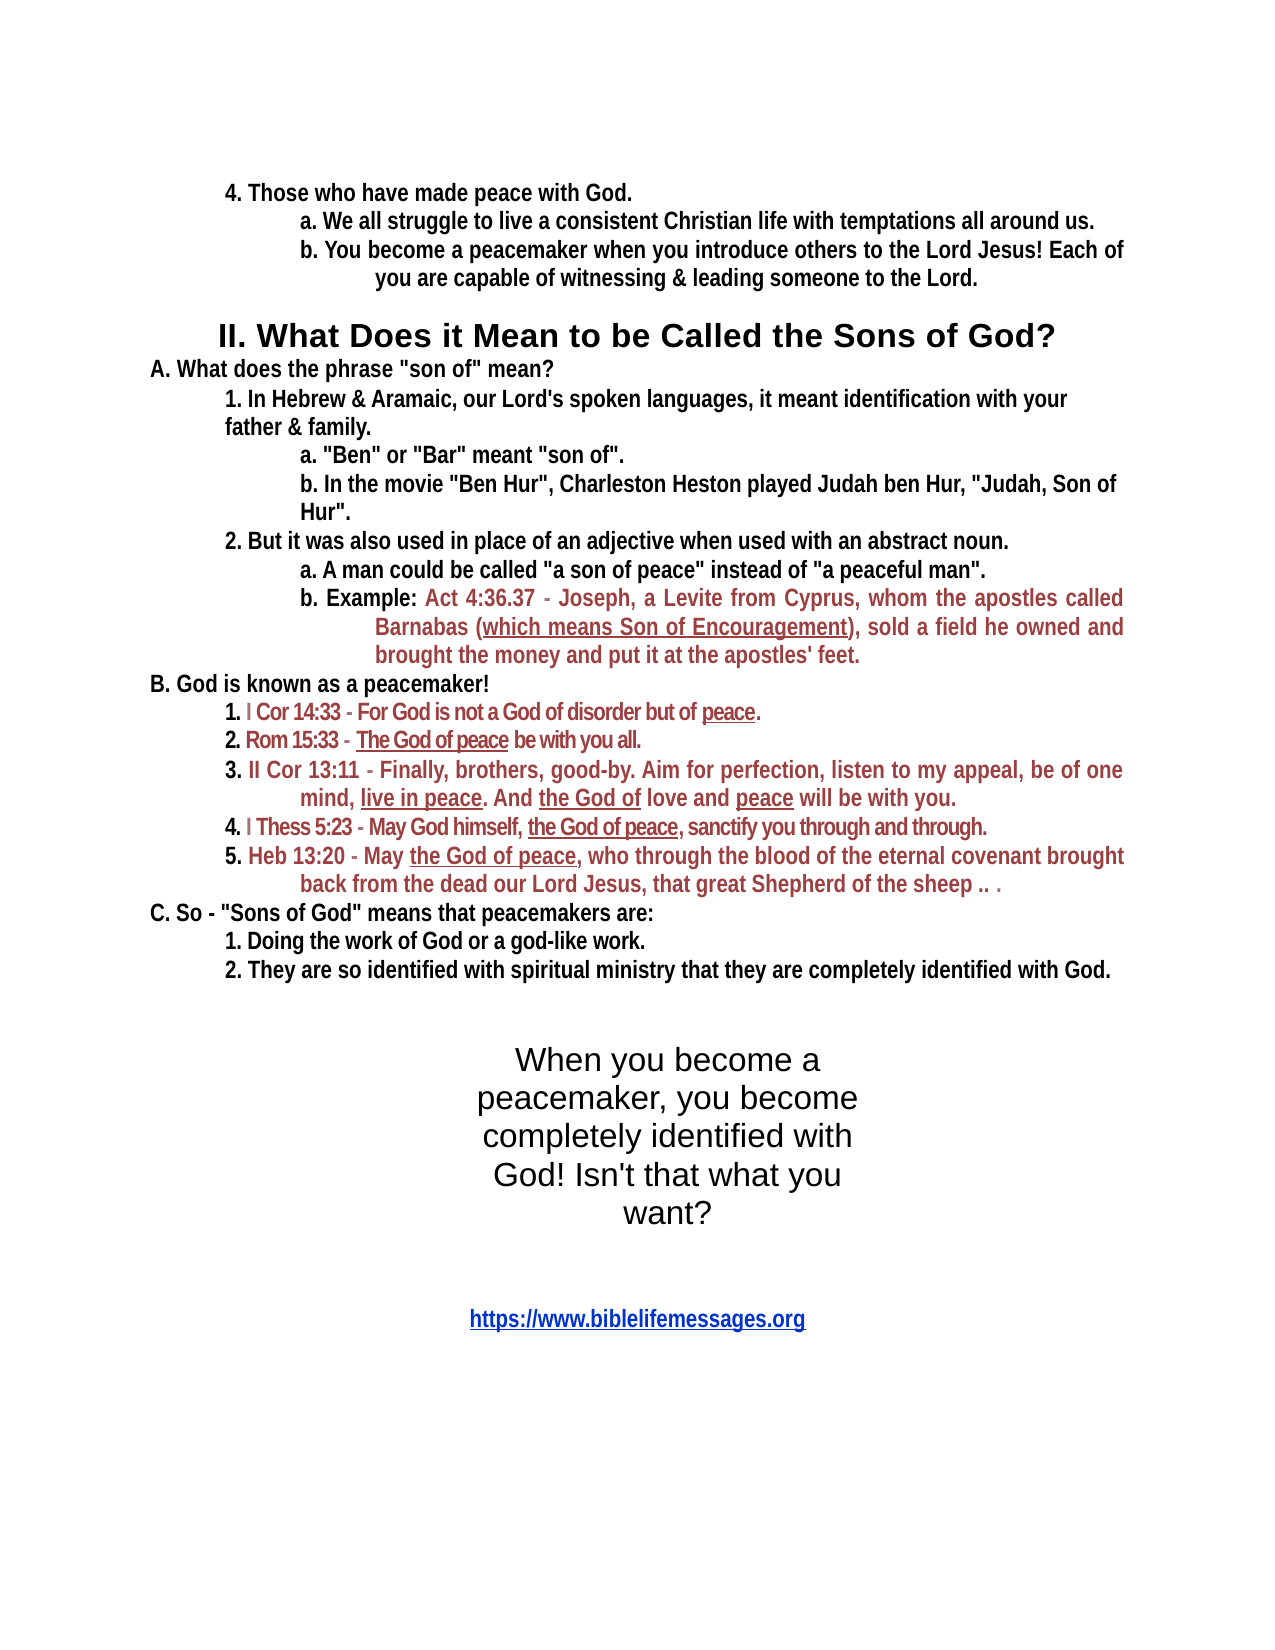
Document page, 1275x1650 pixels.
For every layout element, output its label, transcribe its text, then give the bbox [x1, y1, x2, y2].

text a. A man could be called "a son of peace" instead of "a peaceful man". [300, 555, 1125, 584]
text B. God is known as a peacemaker! [150, 670, 1125, 698]
text 1. Doing the work of God or a god-like work. [225, 927, 1125, 955]
text b. In the movie "Ben Hur", Charleston Heston played Judah ben Hur, "Judah, Son of Hur". [300, 470, 1125, 527]
text 4. I Thess 5:23 - May God himself, the God of peace, sanctify you through and through. [225, 813, 1125, 841]
text II. What Does it Mean to be Called the Sons of God? [150, 317, 1125, 355]
text 2. But it was also used in place of an adjective when used with an abstract noun. [225, 527, 1125, 555]
text b. You become a peacemaker when you introduce others to the Lord Jesus! Each of you are capable of witnessing & leading someone to the Lord. [300, 235, 1125, 292]
text a. "Ben" or "Bar" meant "son of". [300, 441, 1125, 469]
text 1. I Cor 14:33 - For God is not a God of disorder but of peace. [225, 698, 1125, 726]
text A. What does the phrase "son of" mean? [150, 355, 1125, 384]
text C. So - "Sons of God" means that peacemakers are: [150, 899, 1125, 927]
text When you become a peacemaker, you become completely identified with God! Isn't that what you want? [450, 1041, 885, 1232]
text 1. In Hebrew & Aramaic, our Lord's spoken languages, it meant identification with your father & family. [225, 385, 1125, 441]
text b. Example: Act 4:36.37 - Joseph, a Levite from Cyprus, whom the apostles called Barnabas (which means Son of Encouragement), sold a field he owned and brought the money and put it at the apostles' feet. [300, 584, 1125, 669]
text a. We all struggle to live a consistent Christian life with temptations all around us. [300, 207, 1125, 235]
text 5. Heb 13:20 - May the God of peace, who through the blood of the eternal covenant brought back from the dead our Lord Jesus, that great Shepherd of the sheep .. . [225, 841, 1125, 898]
text 2. They are so identified with spiritual ministry that they are completely identified with God. [225, 956, 1125, 984]
text 2. Rom 15:33 - The God of peace be with you all. [225, 726, 1125, 754]
text 3. II Cor 13:11 - Finally, brothers, good-by. Aim for perfection, listen to my appeal, be of one mind, live in peace. And the God of love and peace will be with you. [225, 756, 1125, 813]
text https://www.biblelifemessages.org [150, 1304, 1125, 1333]
text 4. Those who have made peace with God. [225, 178, 1125, 207]
